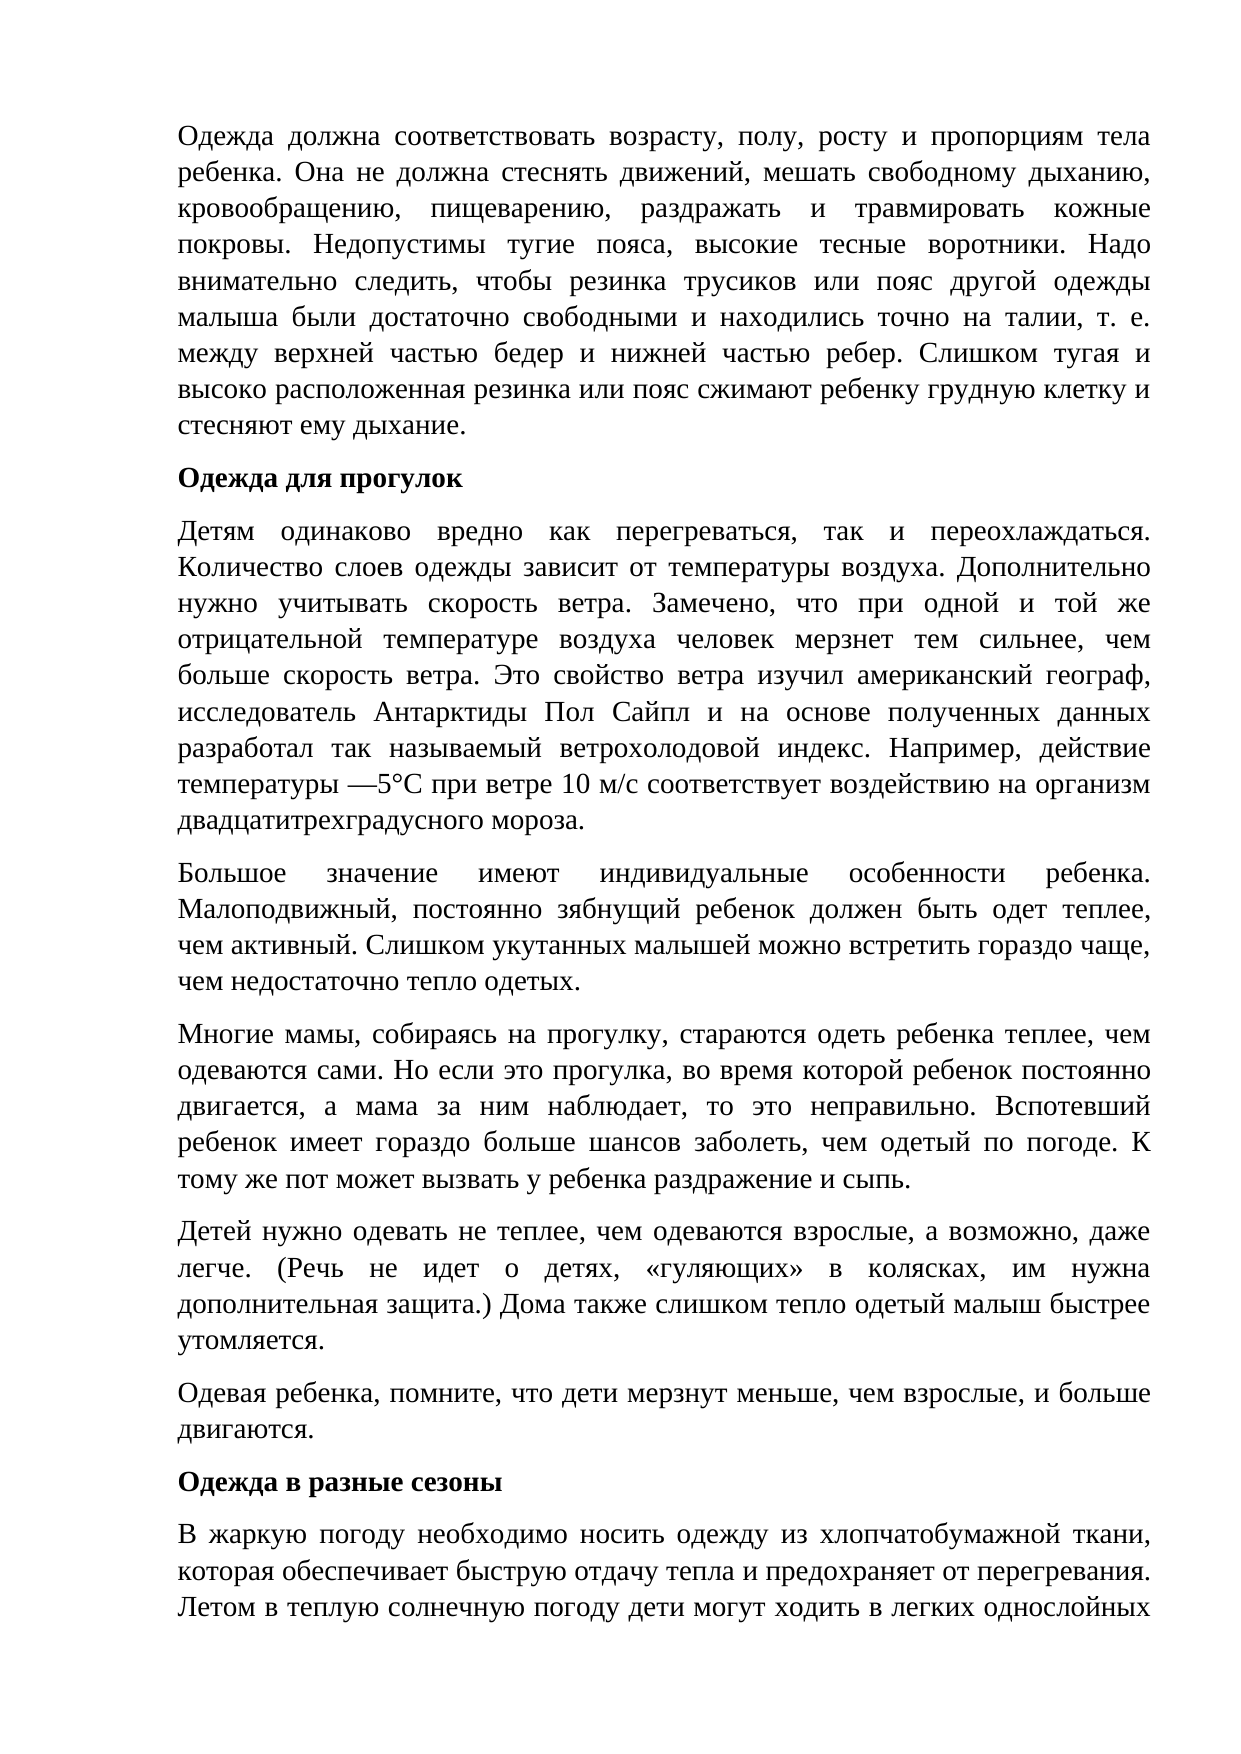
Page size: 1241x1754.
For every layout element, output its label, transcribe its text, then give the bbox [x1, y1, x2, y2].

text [177, 1517, 1152, 1622]
text Детям одинаково вредно как перегреваться, так и переохлаждаться. Количество слоев одежды зависит от температуры воздуха. Дополнительно нужно учитывать скорость ветра. Замечено, что при одной и той же отрицательной температуре воздуха человек мерзнет тем сильнее, чем больше скорость ветра. Это свойство ветра изучил американский географ, исследователь Антарктиды Пол Сайпл и на основе полученных данных разработал так называемый ветрохолодовой индекс. Например, действие температуры —5°С при ветре 10 м/с соответствует воздействию на организм двадцатитрехградусного мороза. [177, 513, 1152, 836]
text Одевая ребенка, помните, что дети мерзнут меньше, чем взрослые, и больше двигаются. [177, 1375, 1152, 1444]
text Одежда для прогулок [177, 460, 1152, 494]
text Детей нужно одевать не теплее, чем одеваются взрослые, а возможно, даже легче. (Речь не идет о детях, «гуляющих» в колясках, им нужна дополнительная защита.) Дома также слишком тепло одетый малыш быстрее утомляется. [177, 1213, 1152, 1356]
text Одежда в разные сезоны [177, 1464, 1152, 1497]
text Одежда должна соответствовать возрасту, полу, росту и пропорциям тела ребенка. Она не должна стеснять движений, мешать свободному дыханию, кровообращению, пищеварению, раздражать и травмировать кожные покровы. Недопустимы тугие пояса, высокие тесные воротники. Надо внимательно следить, чтобы резинка трусиков или пояс другой одежды малыша были достаточно свободными и находились точно на талии, т. е. между верхней частью бедер и нижней частью ребер. Слишком тугая и высоко расположенная резинка или пояс сжимают ребенку грудную клетку и стесняют ему дыхание. [177, 118, 1152, 441]
text Большое значение имеют индивидуальные особенности ребенка. Малоподвижный, постоянно зябнущий ребенок должен быть одет теплее, чем активный. Слишком укутанных малышей можно встретить гораздо чаще, чем недостаточно тепло одетых. [177, 855, 1152, 997]
text Многие мамы, собираясь на прогулку, стараются одеть ребенка теплее, чем одеваются сами. Но если это прогулка, во время которой ребенок постоянно двигается, а мама за ним наблюдает, то это неправильно. Вспотевший ребенок имеет гораздо больше шансов заболеть, чем одетый по погоде. К тому же пот может вызвать у ребенка раздражение и сыпь. [177, 1016, 1152, 1194]
